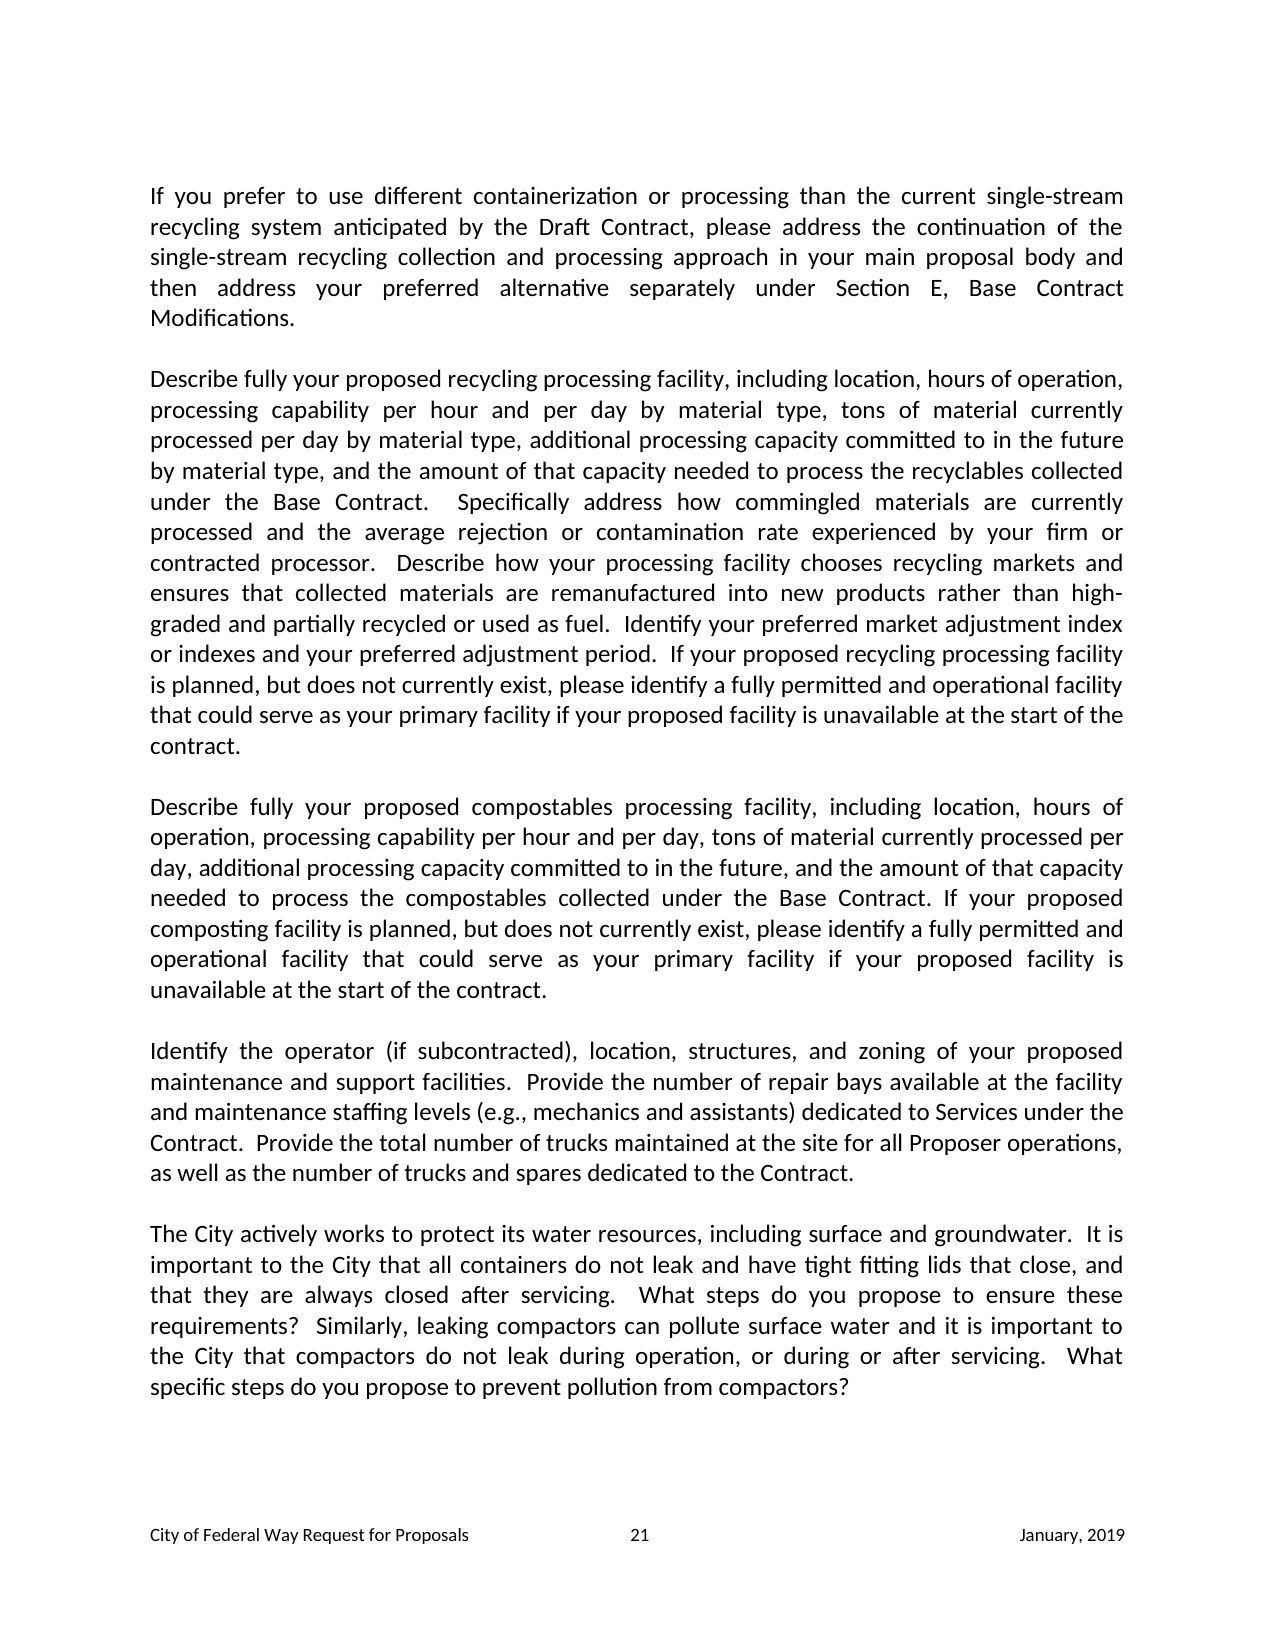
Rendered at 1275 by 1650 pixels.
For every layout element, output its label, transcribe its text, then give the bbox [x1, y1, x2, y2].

text Describe fully your proposed compostables processing facility, including location, hours of operation, processing capability per hour and per day, tons of material currently processed per day, additional processing capacity committed to in the future, and the amount of that capacity needed to process the compostables collected under the Base Contract. If your proposed composting facility is planned, but does not currently exist, please identify a fully permitted and operational facility that could serve as your primary facility if your proposed facility is unavailable at the start of the contract. [150, 791, 1125, 1004]
text Describe fully your proposed recycling processing facility, including location, hours of operation, processing capability per hour and per day by material type, tons of material currently processed per day by material type, additional processing capacity committed to in the future by material type, and the amount of that capacity needed to process the recyclables collected under the Base Contract. Specifically address how commingled materials are currently processed and the average rejection or contamination rate experienced by your firm or contracted processor. Describe how your processing facility chooses recycling markets and ensures that collected materials are remanufactured into new products rather than high-graded and partially recycled or used as fuel. Identify your preferred market adjustment index or indexes and your preferred adjustment period. If your proposed recycling processing facility is planned, but does not currently exist, please identify a fully permitted and operational facility that could serve as your primary facility if your proposed facility is unavailable at the start of the contract. [150, 364, 1125, 760]
text The City actively works to protect its water resources, including surface and groundwater. It is important to the City that all containers do not leak and have tight fitting lids that close, and that they are always closed after servicing. What steps do you propose to ensure these requirements? Similarly, leaking compactors can pollute surface water and it is important to the City that compactors do not leak during operation, or during or after servicing. What specific steps do you propose to prevent pollution from compactors? [150, 1218, 1125, 1401]
text If you prefer to use different containerization or processing than the current single-stream recycling system anticipated by the Draft Contract, please address the continuation of the single-stream recycling collection and processing approach in your main proposal body and then address your preferred alternative separately under Section E, Base Contract Modifications. [150, 181, 1125, 333]
text Identify the operator (if subcontracted), location, structures, and zoning of your proposed maintenance and support facilities. Provide the number of repair bays available at the facility and maintenance staffing levels (e.g., mechanics and assistants) dedicated to Services under the Contract. Provide the total number of trucks maintained at the site for all Proposer operations, as well as the number of trucks and spares dedicated to the Contract. [150, 1035, 1125, 1188]
